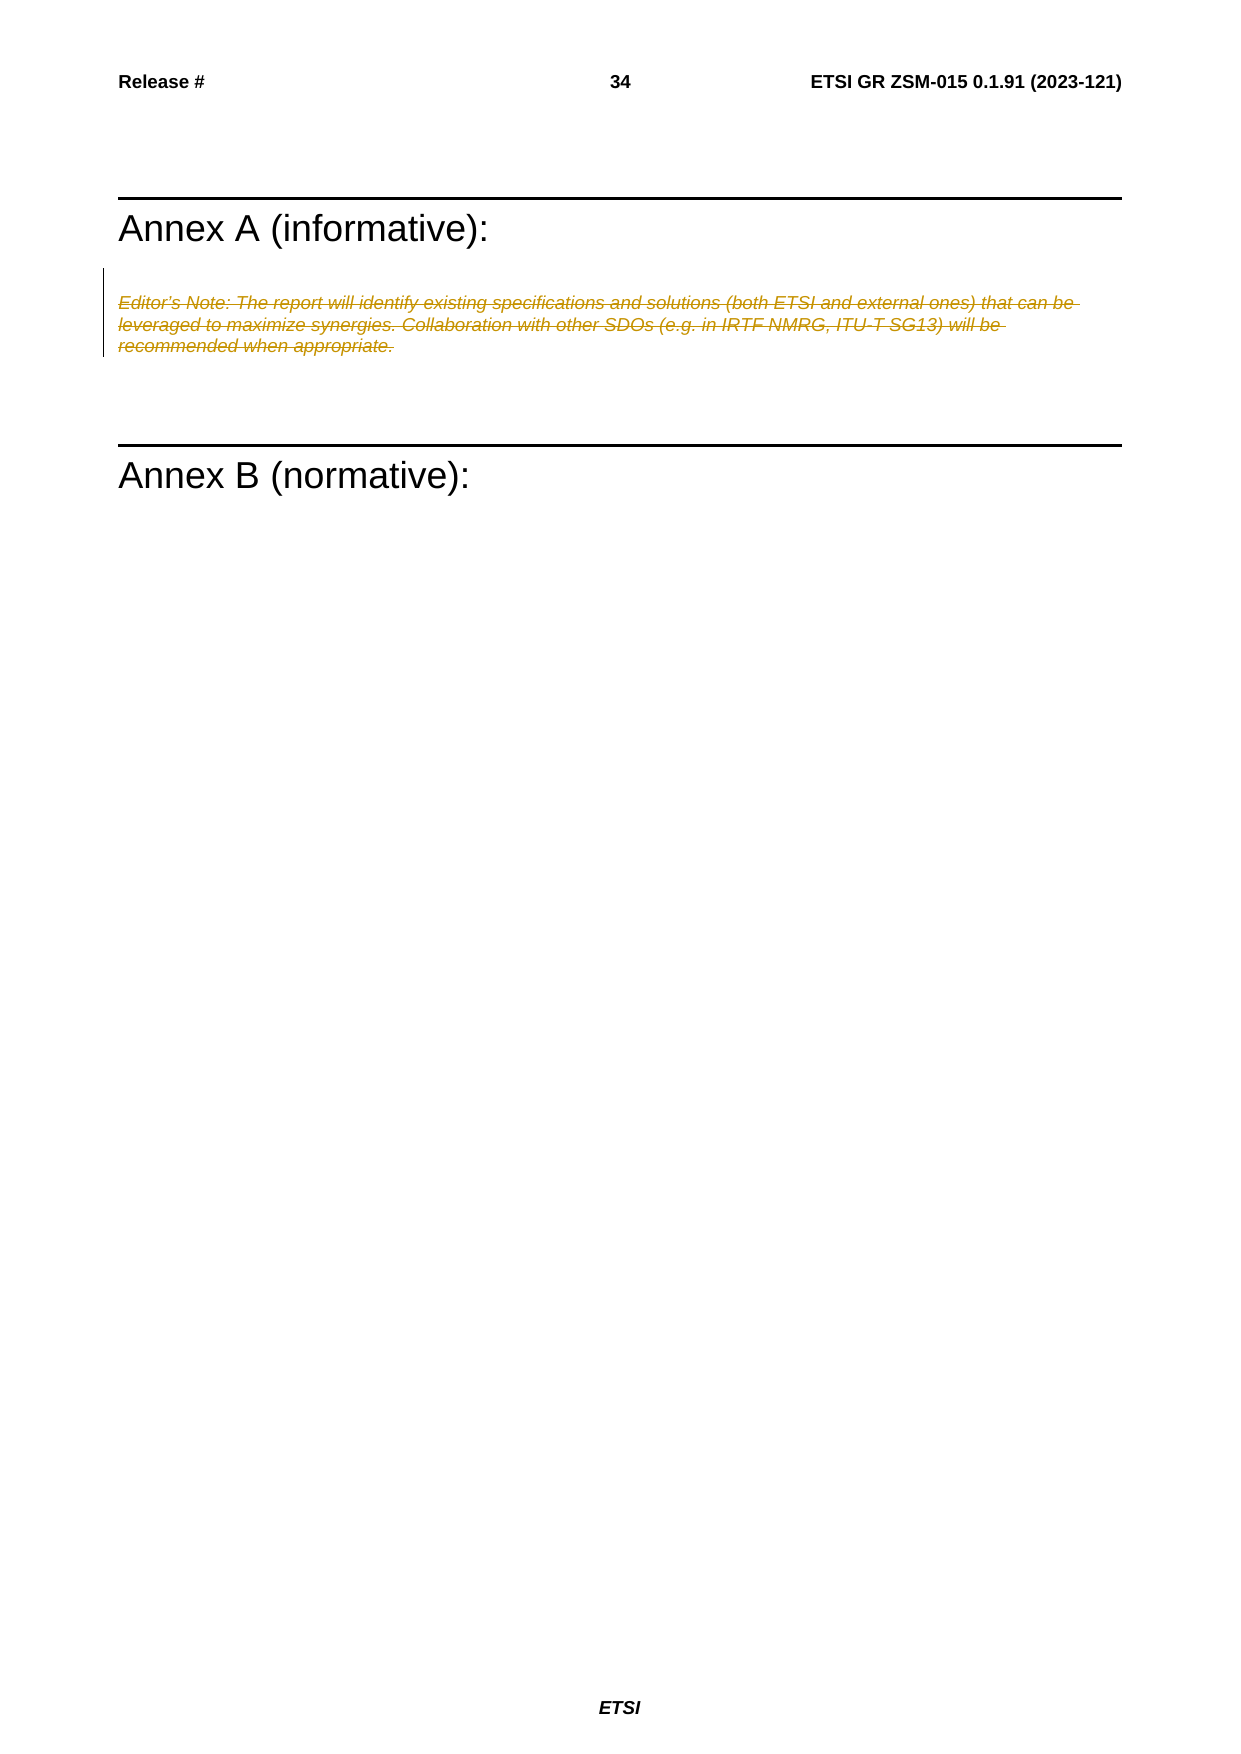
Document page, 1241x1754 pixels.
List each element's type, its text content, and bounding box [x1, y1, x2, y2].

subtitle Annex A (informative): [118, 200, 1122, 249]
subtitle Annex B (normative): [118, 447, 1122, 539]
